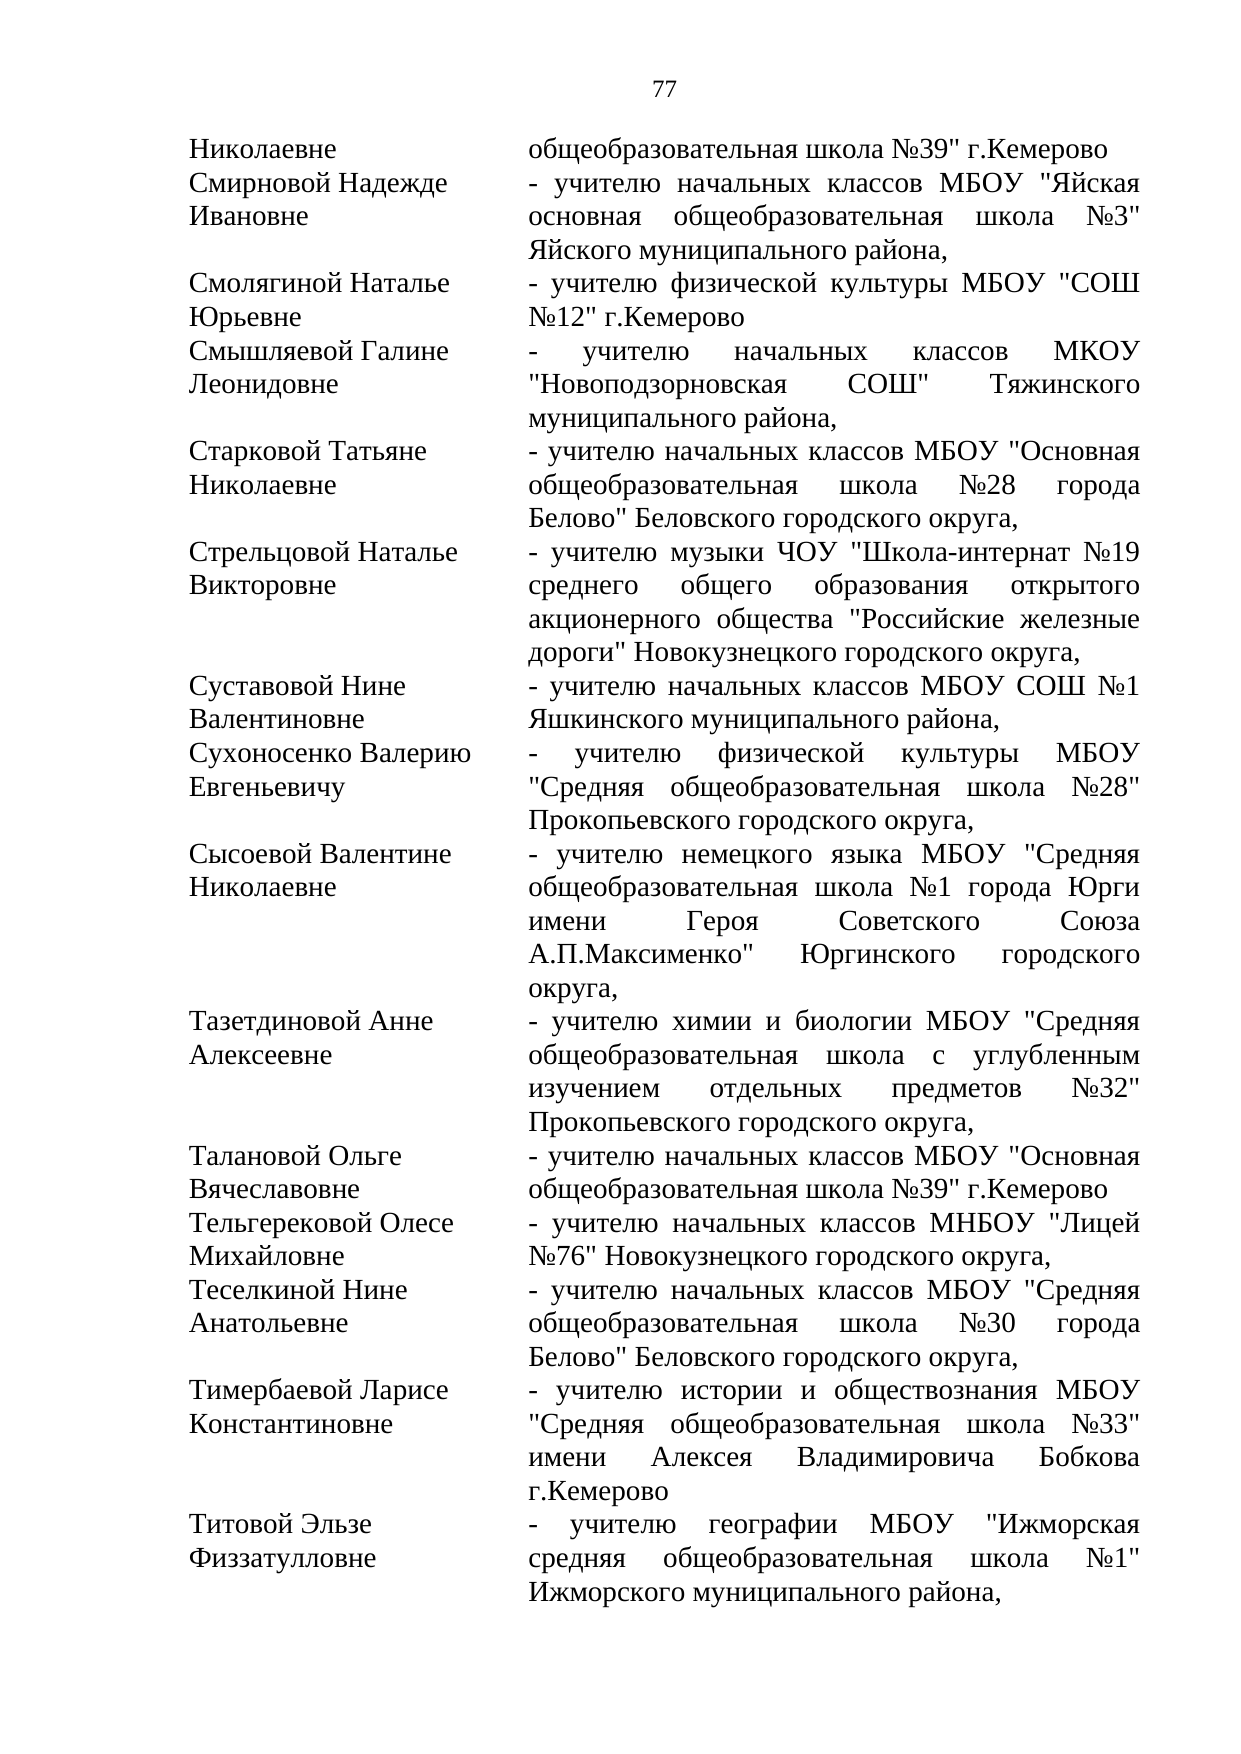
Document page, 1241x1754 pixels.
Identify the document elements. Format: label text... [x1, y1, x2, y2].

table_cell Сухоносенко Валерию Евгеньевичу [177, 735, 517, 836]
table_cell - учителю начальных классов МБОУ "Основная общеобразовательная школа №39" г.Кемерово [517, 1138, 1152, 1205]
table_cell Смолягиной Наталье Юрьевне [177, 266, 517, 333]
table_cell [517, 131, 1152, 165]
table_cell - учителю начальных классов МБОУ "Яйская основная общеобразовательная школа №3" Яйского муниципального района, [517, 165, 1152, 266]
table_cell - учителю начальных классов МБОУ "Основная общеобразовательная школа №28 города Белово" Беловского городского округа, [517, 433, 1152, 534]
table_cell - учителю начальных классов МБОУ СОШ №1 Яшкинского муниципального района, [517, 668, 1152, 735]
table_cell Смышляевой Галине Леонидовне [177, 333, 517, 433]
table_cell Сысоевой Валентине Николаевне [177, 836, 517, 1003]
table_cell Теселкиной Нине Анатольевне [177, 1272, 517, 1372]
table_cell Тимербаевой Ларисе Константиновне [177, 1373, 517, 1507]
table_cell - учителю физической культуры МБОУ "СОШ №12" г.Кемерово [517, 266, 1152, 333]
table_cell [177, 131, 517, 165]
table_cell Суставовой Нине Валентиновне [177, 668, 517, 735]
table_cell Тазетдиновой Анне Алексеевне [177, 1004, 517, 1138]
table_cell - учителю географии МБОУ "Ижморская средняя общеобразовательная школа №1" Ижморского муниципального района, [517, 1507, 1152, 1607]
table_cell - учителю физической культуры МБОУ "Средняя общеобразовательная школа №28" Прокопьевского городского округа, [517, 735, 1152, 836]
table_cell Тельгерековой Олесе Михайловне [177, 1205, 517, 1272]
table_cell - учителю музыки ЧОУ "Школа-интернат №19 среднего общего образования открытого акционерного общества "Российские железные дороги" Новокузнецкого городского округа, [517, 534, 1152, 668]
table_cell - учителю немецкого языка МБОУ "Средняя общеобразовательная школа №1 города Юрги имени Героя Советского Союза А.П.Максименко" Юргинского городского округа, [517, 836, 1152, 1003]
table_cell - учителю начальных классов МБОУ "Средняя общеобразовательная школа №30 города Белово" Беловского городского округа, [517, 1272, 1152, 1372]
table_cell - учителю химии и биологии МБОУ "Средняя общеобразовательная школа с углубленным изучением отдельных предметов №32" Прокопьевского городского округа, [517, 1004, 1152, 1138]
table_cell Стрельцовой Наталье Викторовне [177, 534, 517, 668]
table_cell - учителю начальных классов МКОУ "Новоподзорновская СОШ" Тяжинского муниципального района, [517, 333, 1152, 433]
table_cell Смирновой Надежде Ивановне [177, 165, 517, 266]
table_cell Старковой Татьяне Николаевне [177, 433, 517, 534]
table_cell Талановой Ольге Вячеславовне [177, 1138, 517, 1205]
table_cell - учителю истории и обществознания МБОУ "Средняя общеобразовательная школа №33" имени Алексея Владимировича Бобкова г.Кемерово [517, 1373, 1152, 1507]
table_cell - учителю начальных классов МНБОУ "Лицей №76" Новокузнецкого городского округа, [517, 1205, 1152, 1272]
table_cell Титовой Эльзе Физзатулловне [177, 1507, 517, 1607]
